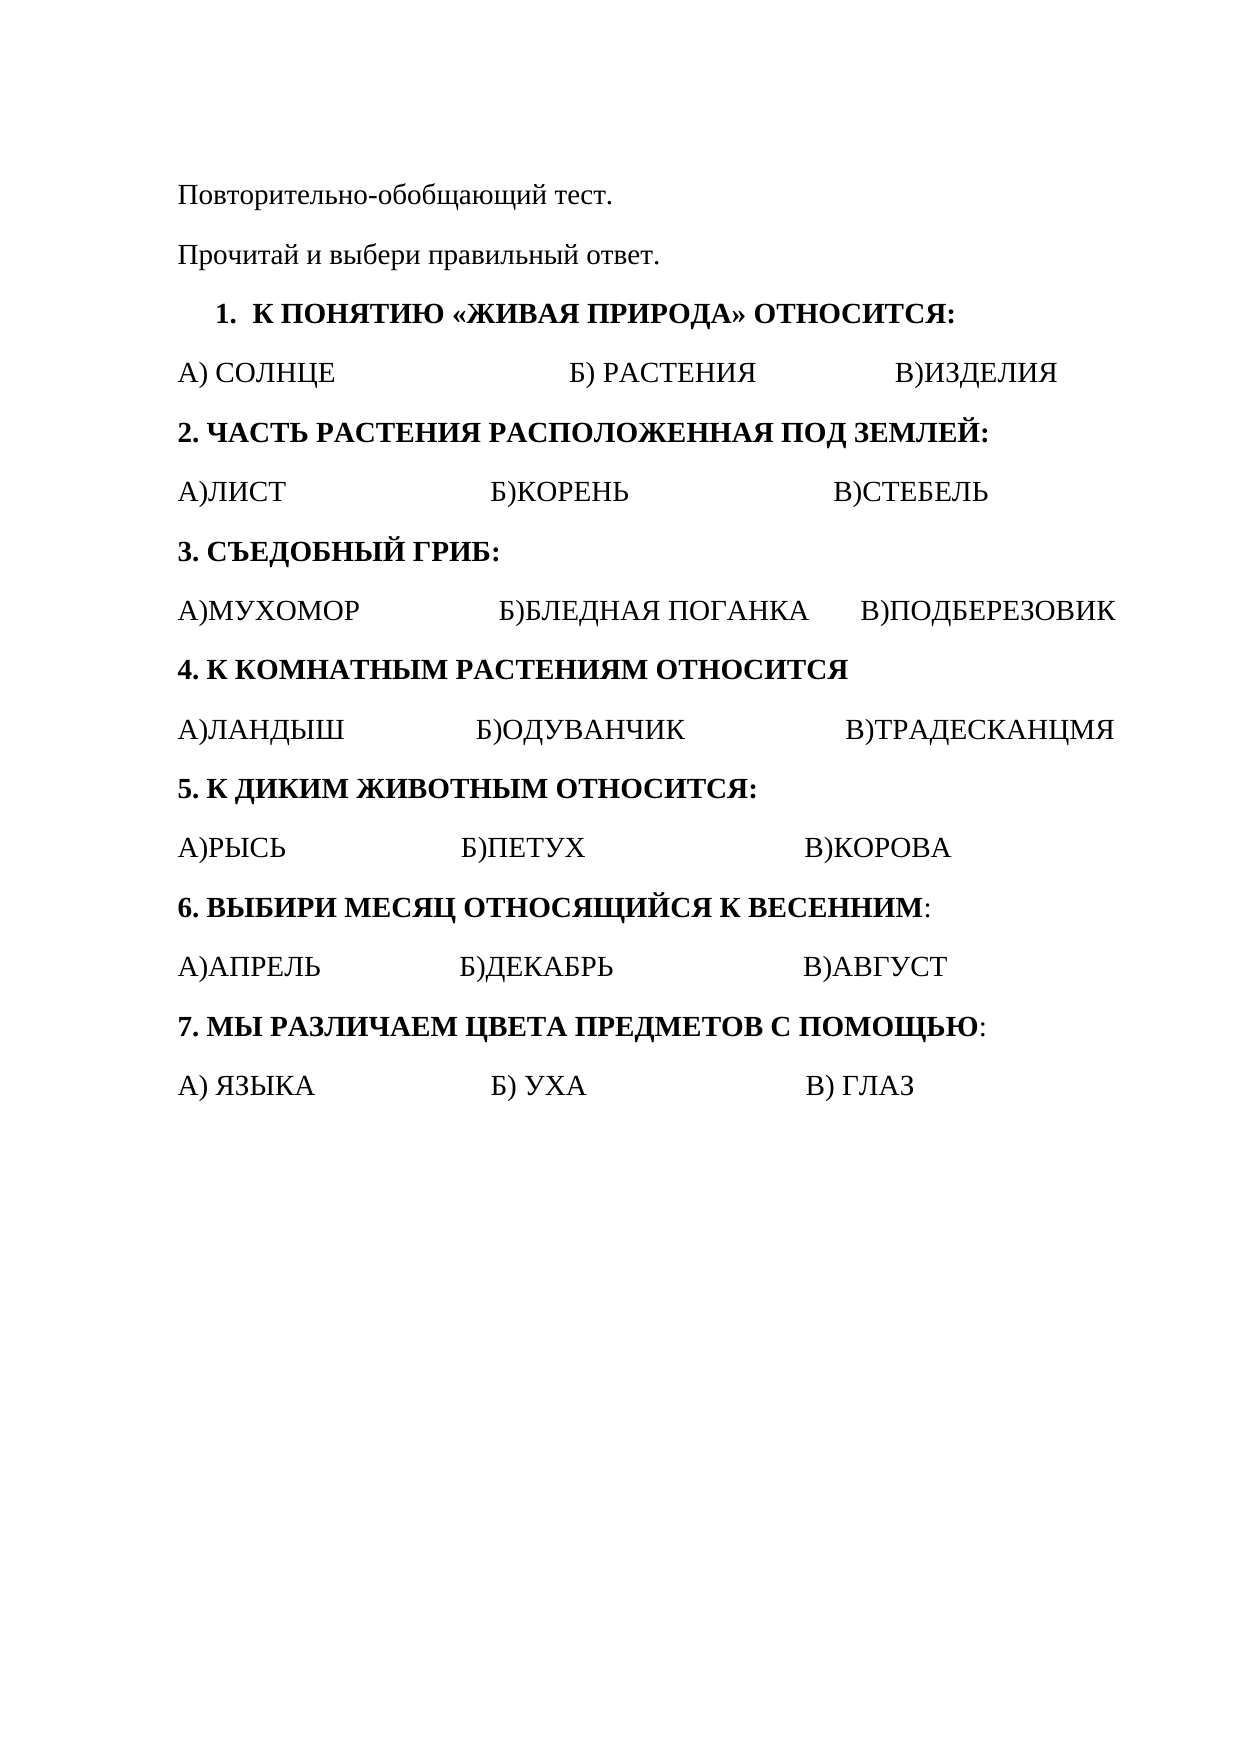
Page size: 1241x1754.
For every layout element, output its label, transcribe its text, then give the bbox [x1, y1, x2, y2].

text 5. К ДИКИМ ЖИВОТНЫМ ОТНОСИТСЯ: [177, 771, 1152, 805]
text 2. ЧАСТЬ РАСТЕНИЯ РАСПОЛОЖЕННАЯ ПОД ЗЕМЛЕЙ: [177, 415, 1152, 448]
list К ПОНЯТИЮ «ЖИВАЯ ПРИРОДА» ОТНОСИТСЯ: [215, 296, 1152, 330]
text 6. ВЫБИРИ МЕСЯЦ ОТНОСЯЩИЙСЯ К ВЕСЕННИМ: [177, 890, 1152, 923]
text Повторительно-обобщающий тест. [177, 177, 1152, 211]
text А)МУХОМОР Б)БЛЕДНАЯ ПОГАНКА В)ПОДБЕРЕЗОВИК [177, 593, 1152, 627]
text А)ЛИСТ Б)КОРЕНЬ В)СТЕБЕЛЬ [177, 474, 1152, 508]
text А)РЫСЬ Б)ПЕТУХ В)КОРОВА [177, 831, 1152, 864]
text А)АПРЕЛЬ Б)ДЕКАБРЬ В)АВГУСТ [177, 949, 1152, 983]
text А) ЯЗЫКА Б) УХА В) ГЛАЗ [177, 1068, 1152, 1102]
text 7. МЫ РАЗЛИЧАЕМ ЦВЕТА ПРЕДМЕТОВ С ПОМОЩЬЮ: [177, 1009, 1152, 1042]
text 3. СЪЕДОБНЫЙ ГРИБ: [177, 534, 1152, 567]
text Прочитай и выбери правильный ответ. [177, 237, 1152, 270]
text 4. К КОМНАТНЫМ РАСТЕНИЯМ ОТНОСИТСЯ [177, 652, 1152, 686]
text А) СОЛНЦЕ Б) РАСТЕНИЯ В)ИЗДЕЛИЯ [177, 356, 1152, 389]
text А)ЛАНДЫШ Б)ОДУВАНЧИК В)ТРАДЕСКАНЦМЯ [177, 712, 1152, 745]
